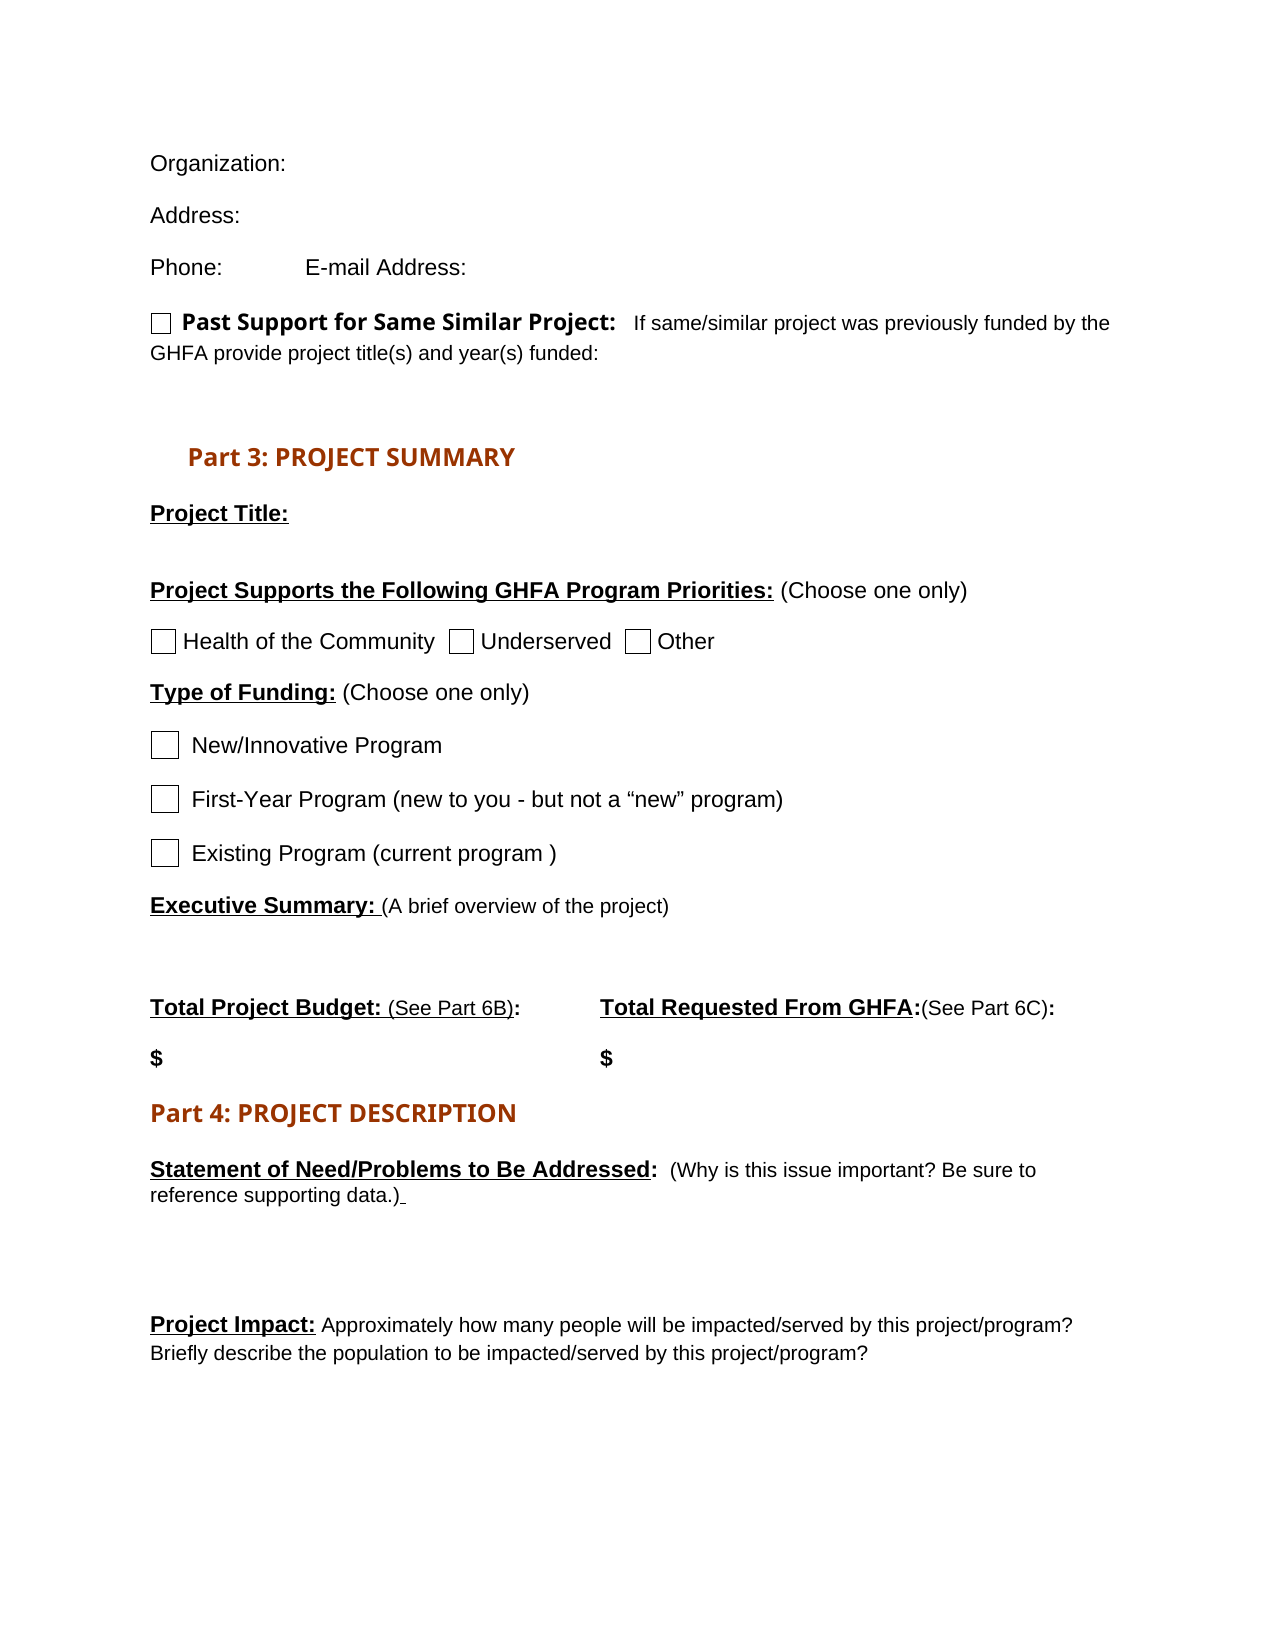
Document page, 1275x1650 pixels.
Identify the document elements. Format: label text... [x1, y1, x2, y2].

text New/Innovative Program [150, 730, 1125, 759]
subtitle Statement of Need/Problems to Be Addressed: (Why is this issue important? Be sure to reference supporting data.) [150, 1156, 1125, 1206]
text Executive Summary: (A brief overview of the project) [150, 892, 1125, 918]
text Total Project Budget: (See Part 6B): Total Requested From GHFA:(See Part 6C): [150, 994, 1125, 1020]
text Address: [150, 202, 1125, 228]
text Organization: [150, 150, 1125, 176]
text Existing Program (current program ) [150, 838, 1125, 867]
text Phone: E-mail Address: [150, 254, 1125, 280]
subtitle Project Title: [150, 500, 1125, 526]
text Type of Funding: (Choose one only) [150, 679, 1125, 706]
text Past Support for Same Similar Project: If same/similar project was previously funded by the GHFA provide project title(s) and year(s) funded: [150, 306, 1125, 364]
text Part 4: PROJECT DESCRIPTION [150, 1096, 1125, 1130]
text $ $ [150, 1045, 1125, 1071]
text First-Year Program (new to you - but not a “new” program) [150, 784, 1125, 813]
text Project Impact: Approximately how many people will be impacted/served by this project/program? Briefly describe the population to be impacted/served by this project/program? [150, 1311, 1125, 1365]
text Project Supports the Following GHFA Program Priorities: (Choose one only) [150, 577, 1125, 603]
text Part 3: PROJECT SUMMARY [187, 440, 1125, 474]
text Health of the Community Underserved Other [150, 628, 1125, 654]
